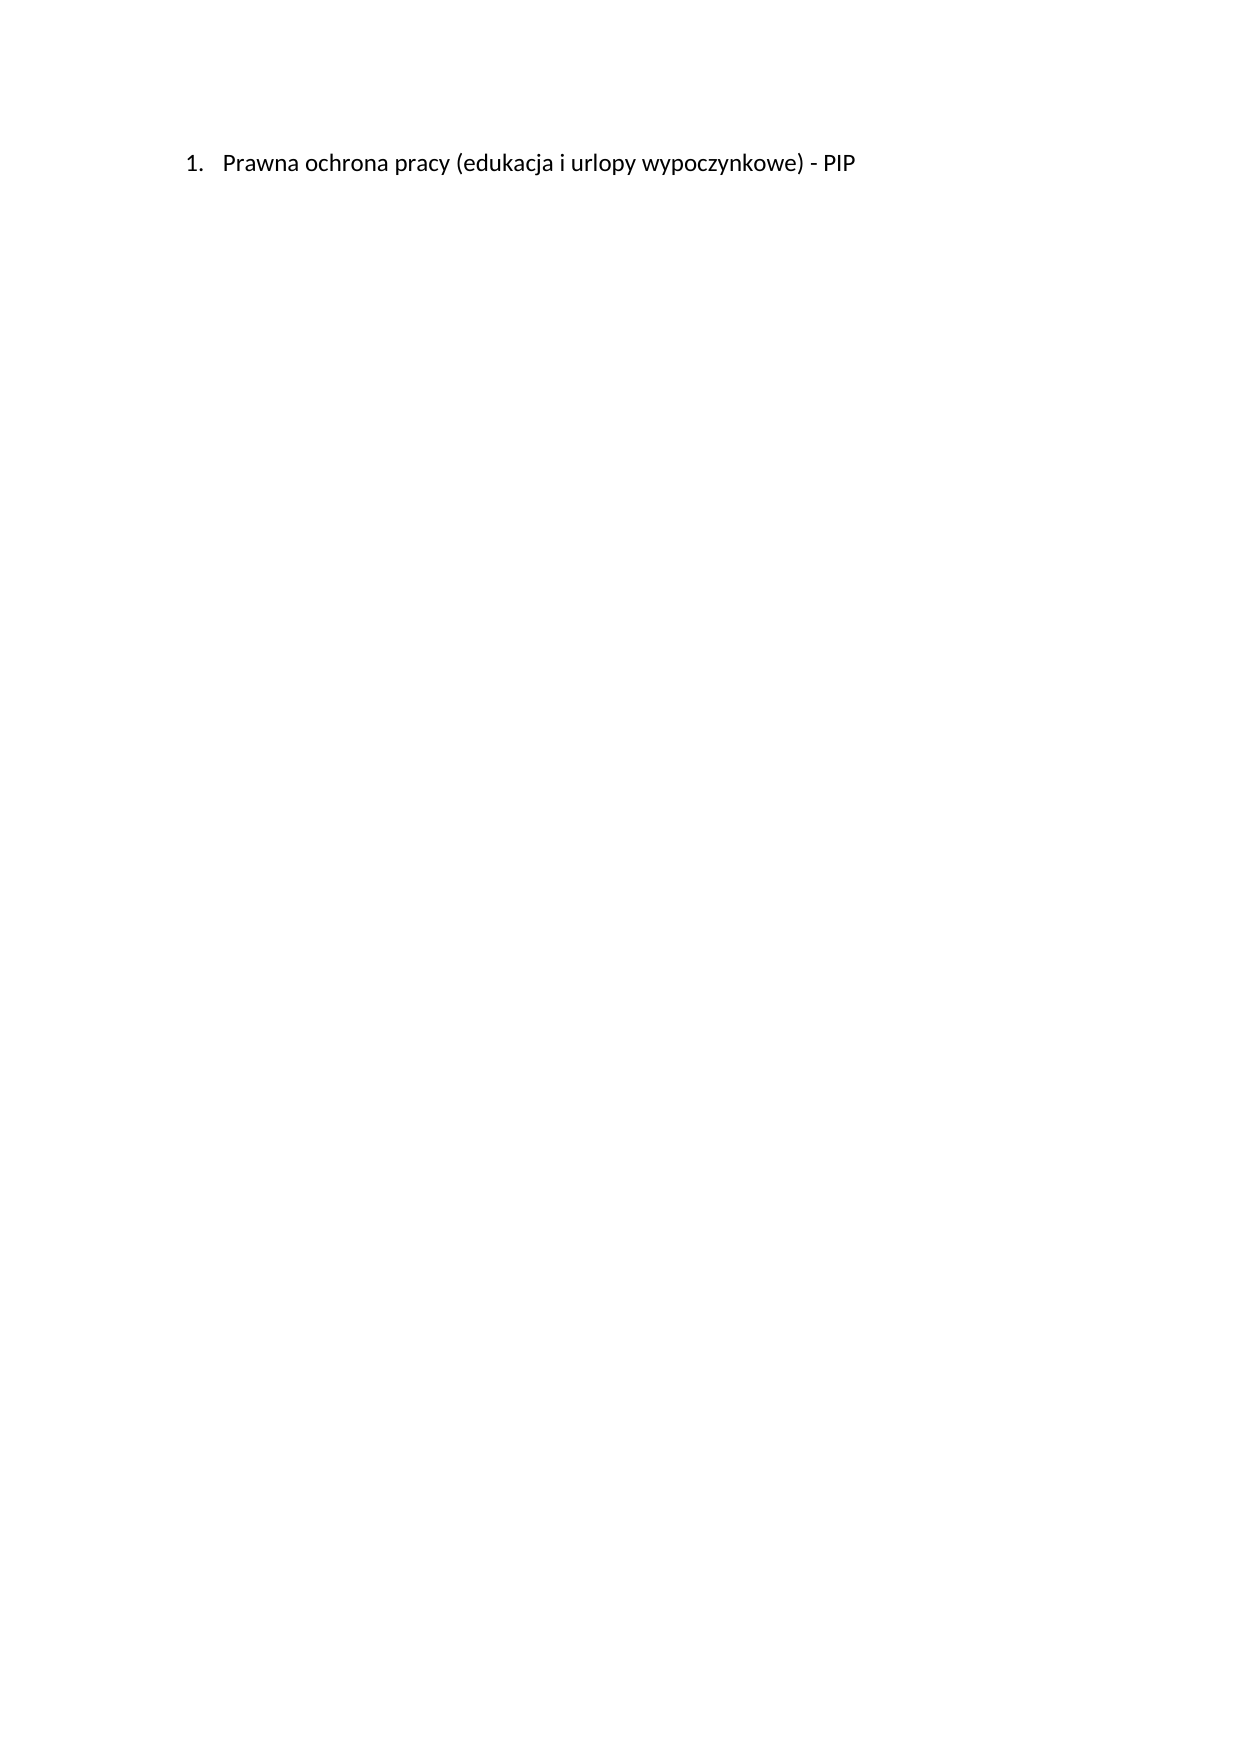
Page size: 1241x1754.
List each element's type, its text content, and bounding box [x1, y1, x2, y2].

list Prawna ochrona pracy (edukacja i urlopy wypoczynkowe) - PIP [185, 148, 1093, 178]
